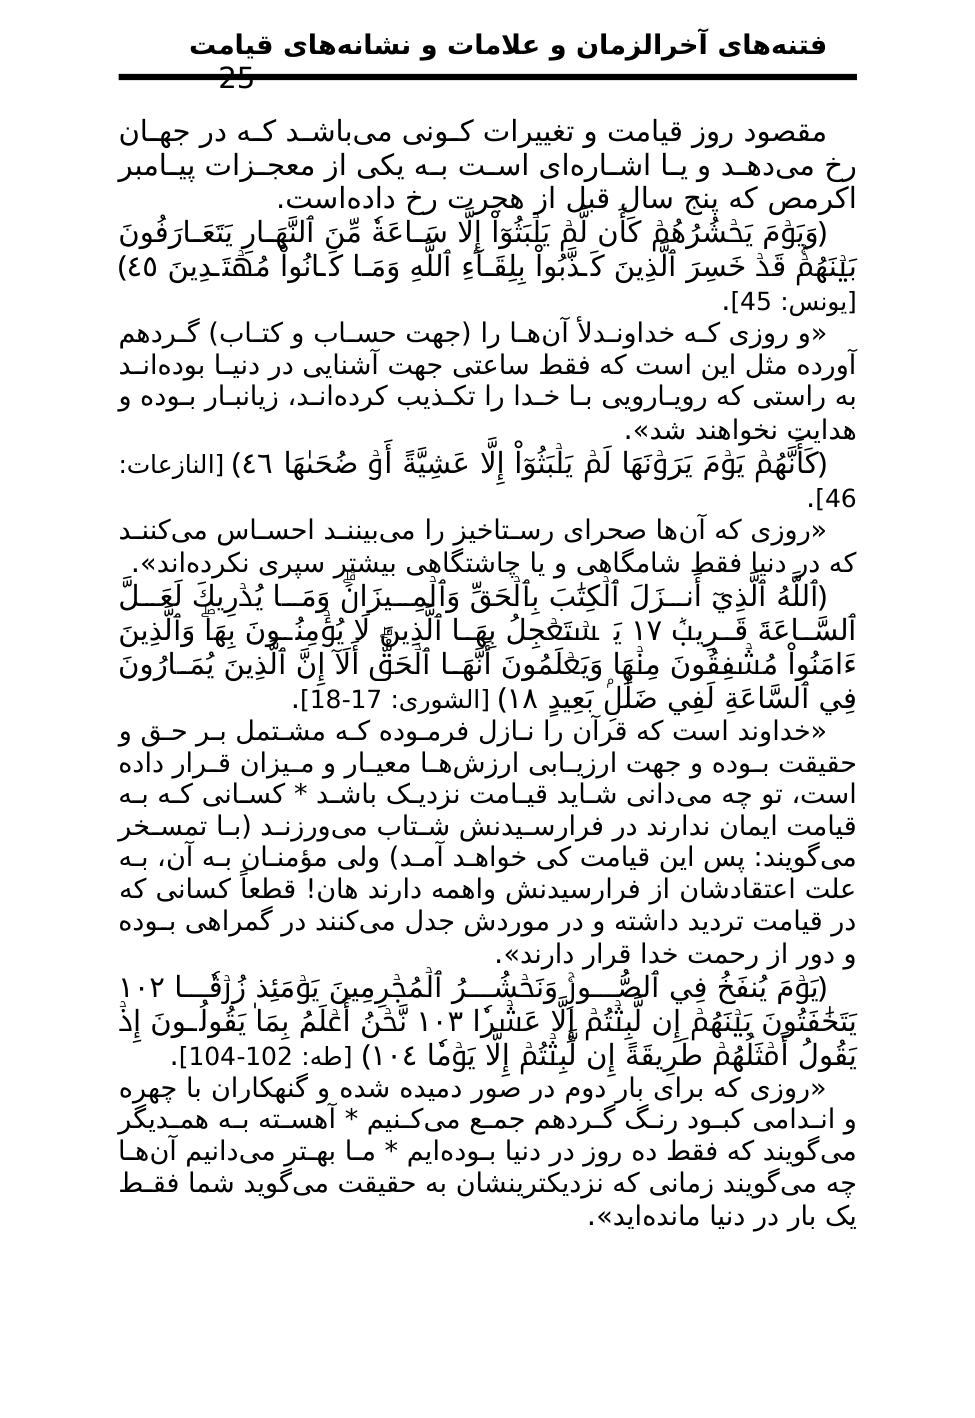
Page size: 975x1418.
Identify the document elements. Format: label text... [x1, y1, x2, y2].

text «و روزی که خداوندﻷ آن‌ها را (جهت حساب و کتاب) گردهم آورده مثل این است که فقط ساعتی جهت آشنایی در دنیا بوده‌اند به راستی که رویارویی با خدا را تکذیب کرده‌اند، زیانبار بوده و هدایت نخواهند شد». [118, 318, 857, 446]
text ﴿كَأَنَّهُمۡ يَوۡمَ يَرَوۡنَهَا لَمۡ يَلۡبَثُوٓاْ إِلَّا عَشِيَّةً أَوۡ ضُحَىٰهَا ٤٦﴾ [النازعات: 46]. [118, 446, 857, 514]
text ﴿يَوۡمَ يُنفَخُ فِي ٱلصُّورِۚ وَنَحۡشُرُ ٱلۡمُجۡرِمِينَ يَوۡمَئِذٖ زُرۡقٗا ١٠٢ يَتَخَٰفَتُونَ بَيۡنَهُمۡ إِن لَّبِثۡتُمۡ إِلَّا عَشۡرٗا ١٠٣ نَّحۡنُ أَعۡلَمُ بِمَا يَقُولُونَ إِذۡ يَقُولُ أَمۡثَلُهُمۡ طَرِيقَةً إِن لَّبِثۡتُمۡ إِلَّا يَوۡمٗا ١٠٤﴾ [طه: 102-104]. [118, 970, 857, 1072]
text «خداوند است که قرآن را نازل فرموده که مشتمل بر حق و حقیقت بوده و جهت ارزیابی ارزش‌ها معیار و میزان قرار داده است، تو چه می‌دانی شاید قیامت نزدیک باشد * کسانی که به قیامت ایمان ندارند در فرارسیدنش شتاب می‌ورزند (با تمسخر می‌گویند: پس این قیامت کی خواهد آمد) ولی مؤمنان به آن، به علت اعتقادشان از فرارسیدنش واهمه دارند هان! قطعاً کسانی که در قیامت تردید داشته و در موردش جدل می‌کنند در گمراهی بوده و دور از رحمت خدا قرار دارند». [118, 716, 857, 970]
text ﴿وَيَوۡمَ يَحۡشُرُهُمۡ كَأَن لَّمۡ يَلۡبَثُوٓاْ إِلَّا سَاعَةٗ مِّنَ ٱلنَّهَارِ يَتَعَارَفُونَ بَيۡنَهُمۡۚ قَدۡ خَسِرَ ٱلَّذِينَ كَذَّبُواْ بِلِقَآءِ ٱللَّهِ وَمَا كَانُواْ مُهۡتَدِينَ ٤٥﴾ [یونس: 45]. [118, 216, 857, 318]
text «روزی که برای بار دوم در صور دمیده شده و گنهکاران با چهره و اندامی کبود رنگ گردهم جمع می‌کنیم * آهسته به همدیگر می‌گویند که فقط ده روز در دنیا بوده‌ایم * ما بهتر می‌دانیم آن‌ها چه می‌گویند زمانی که نزدیکترینشان به حقیقت می‌گوید شما فقط یک بار در دنیا مانده‌اید». [118, 1072, 857, 1232]
text ﴿ٱللَّهُ ٱلَّذِيٓ أَنزَلَ ٱلۡكِتَٰبَ بِٱلۡحَقِّ وَٱلۡمِيزَانَۗ وَمَا يُدۡرِيكَ لَعَلَّ ٱلسَّاعَةَ قَرِيبٞ ١٧ يَسۡتَعۡجِلُ بِهَا ٱلَّذِينَ لَا يُؤۡمِنُونَ بِهَاۖ وَٱلَّذِينَ ءَامَنُواْ مُشۡفِقُونَ مِنۡهَا وَيَعۡلَمُونَ أَنَّهَا ٱلۡحَقُّۗ أَلَآ إِنَّ ٱلَّذِينَ يُمَارُونَ فِي ٱلسَّاعَةِ لَفِي ضَلَٰلِۢ بَعِيدٍ ١٨﴾ [الشوری: 17-18]. [118, 580, 857, 716]
text مقصود روز قیامت و تغییرات کونی می‌باشد که در جهان رخ می‌دهد و یا اشاره‌ای است به یکی از معجزات پیامبر اکرمص که پنج سال قبل از هجرت رخ داده‌است. [118, 114, 857, 216]
text «روزی که آن‌ها صحرای رستاخیز را می‌بینند احساس می‌کنند که در دنیا فقط شامگاهی و یا چاشتگاهی بیشتر سپری نکرده‌اند». [118, 514, 857, 580]
